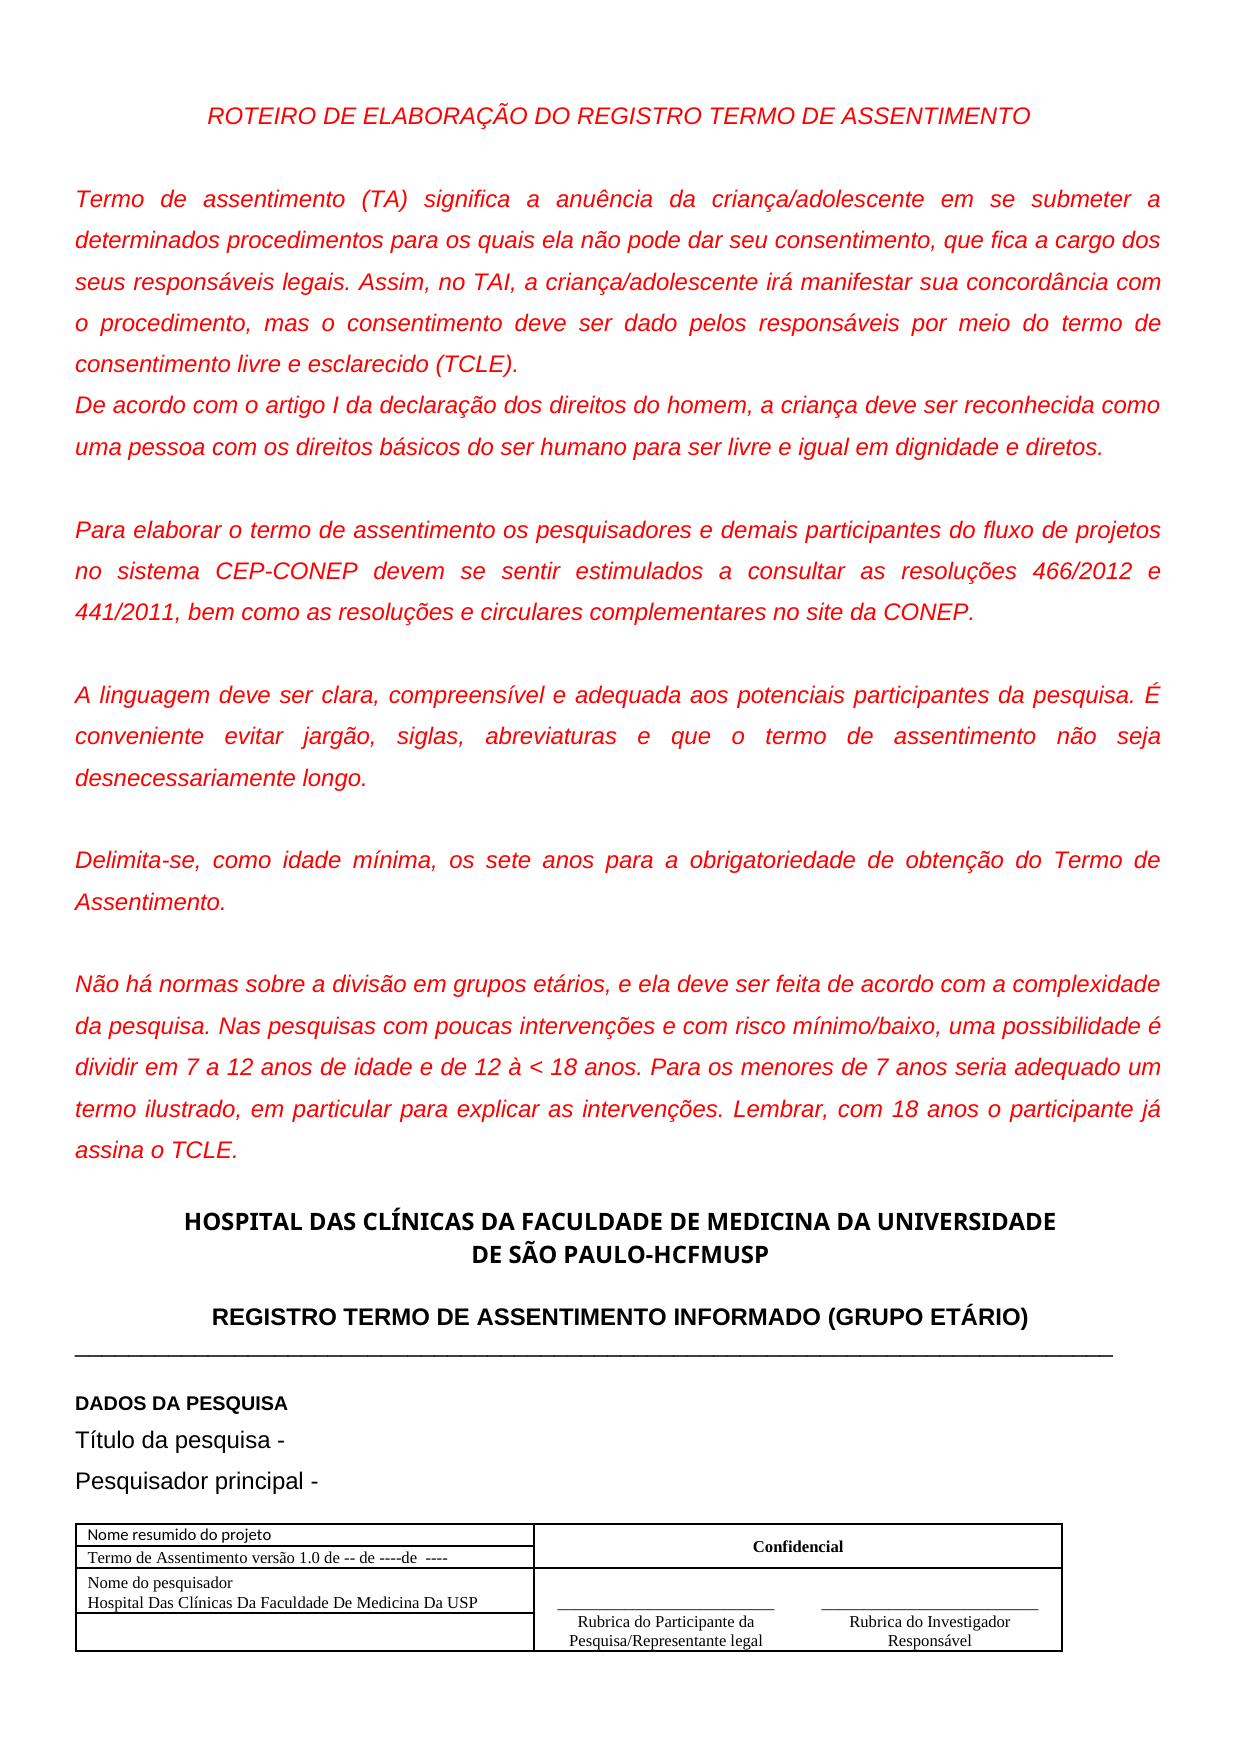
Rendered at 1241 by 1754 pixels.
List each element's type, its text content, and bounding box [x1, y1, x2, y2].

text ______________________________________________________________________________ [75, 1330, 1165, 1358]
text Título da pesquisa - [75, 1426, 1165, 1453]
text De acordo com o artigo I da declaração dos direitos do homem, a criança deve ser reconhecida como uma pessoa com os direitos básicos do ser humano para ser livre e igual em dignidade e diretos. [75, 391, 1165, 460]
text DE SÃO PAULO-HCFMUSP [75, 1237, 1165, 1270]
text REGISTRO TERMO DE ASSENTIMENTO INFORMADO (GRUPO ETÁRIO) [75, 1303, 1165, 1330]
text Não há normas sobre a divisão em grupos etários, e ela deve ser feita de acordo com a complexidade da pesquisa. Nas pesquisas com poucas intervenções e com risco mínimo/baixo, uma possibilidade é dividir em 7 a 12 anos de idade e de 12 à < 18 anos. Para os menores de 7 anos seria adequado um termo ilustrado, em particular para explicar as intervenções. Lembrar, com 18 anos o participante já assina o TCLE. [75, 970, 1165, 1163]
text DADOS DA PESQUISA [75, 1392, 1165, 1414]
text A linguagem deve ser clara, compreensível e adequada aos potenciais participantes da pesquisa. É conveniente evitar jargão, siglas, abreviaturas e que o termo de assentimento não seja desnecessariamente longo. [75, 681, 1165, 791]
text Para elaborar o termo de assentimento os pesquisadores e demais participantes do fluxo de projetos no sistema CEP-CONEP devem se sentir estimulados a consultar as resoluções 466/2012 e 441/2011, bem como as resoluções e circulares complementares no site da CONEP. [75, 516, 1165, 626]
text Termo de assentimento (TA) significa a anuência da criança/adolescente em se submeter a determinados procedimentos para os quais ela não pode dar seu consentimento, que fica a cargo dos seus responsáveis legais. Assim, no TAI, a criança/adolescente irá manifestar sua concordância com o procedimento, mas o consentimento deve ser dado pelos responsáveis por meio do termo de consentimento livre e esclarecido (TCLE). [75, 185, 1165, 378]
text Delimita-se, como idade mínima, os sete anos para a obrigatoriedade de obtenção do Termo de Assentimento. [75, 846, 1165, 915]
text ROTEIRO DE ELABORAÇÃO DO REGISTRO TERMO DE ASSENTIMENTO [75, 102, 1165, 129]
text HOSPITAL DAS CLÍNICAS DA FACULDADE DE MEDICINA DA UNIVERSIDADE [75, 1205, 1165, 1237]
text Pesquisador principal - [75, 1467, 1165, 1495]
